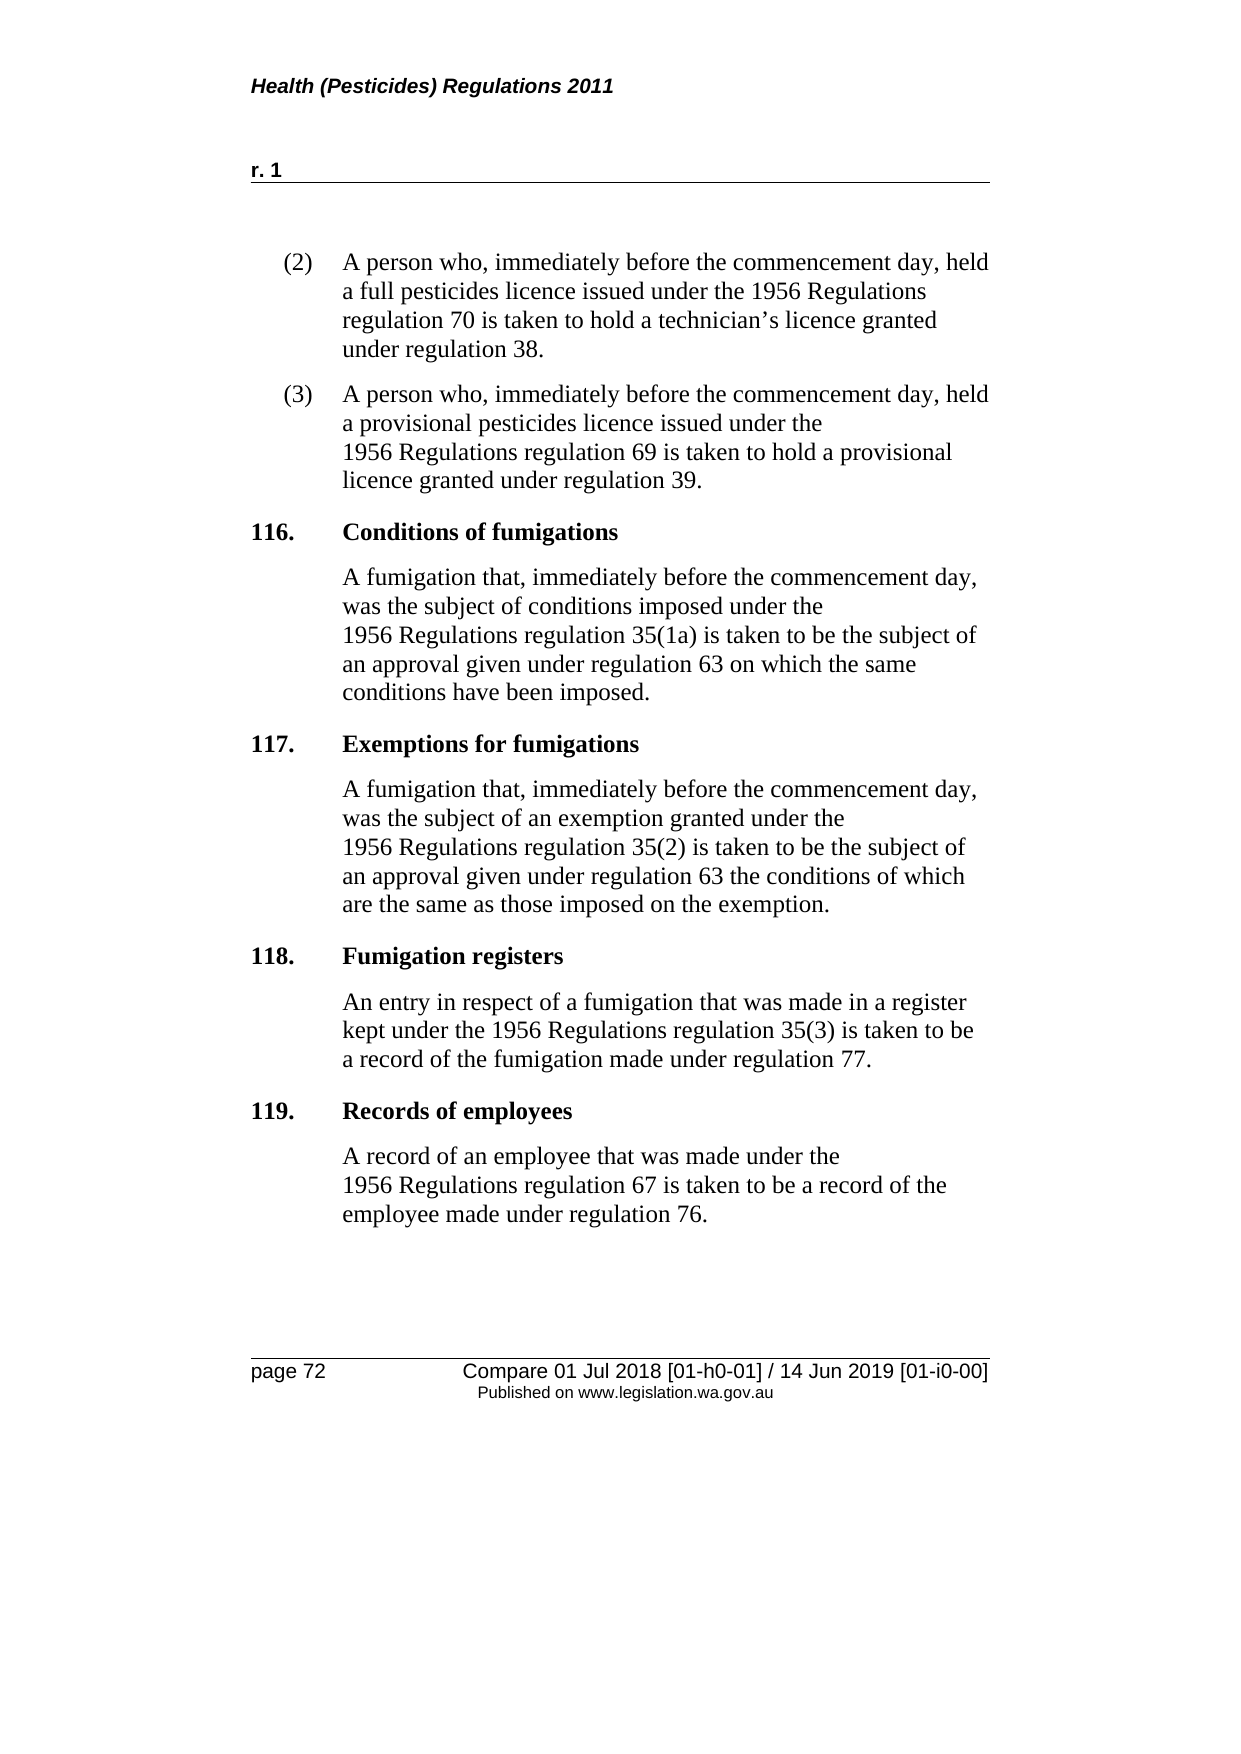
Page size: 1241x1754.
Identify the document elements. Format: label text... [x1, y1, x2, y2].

subtitle 116. Conditions of fumigations [251, 517, 990, 546]
text (2) A person who, immediately before the commencement day, held a full pesticides licence issued under the 1956 Regulations regulation 70 is taken to hold a technician’s licence granted under regulation 38. [251, 247, 990, 362]
text An entry in respect of a fumigation that was made in a register kept under the 1956 Regulations regulation 35(3) is taken to be a record of the fumigation made under regulation 77. [251, 987, 990, 1073]
subtitle 119. Records of employees [251, 1096, 990, 1124]
subtitle 117. Exemptions for fumigations [251, 729, 990, 758]
text A record of an employee that was made under the 1956 Regulations regulation 67 is taken to be a record of the employee made under regulation 76. [251, 1141, 990, 1227]
text A fumigation that, immediately before the commencement day, was the subject of an exemption granted under the 1956 Regulations regulation 35(2) is taken to be the subject of an approval given under regulation 63 the conditions of which are the same as those imposed on the exemption. [251, 774, 990, 918]
subtitle 118. Fumigation registers [251, 941, 990, 970]
text A fumigation that, immediately before the commencement day, was the subject of conditions imposed under the 1956 Regulations regulation 35(1a) is taken to be the subject of an approval given under regulation 63 on which the same conditions have been imposed. [251, 562, 990, 706]
text (3) A person who, immediately before the commencement day, held a provisional pesticides licence issued under the 1956 Regulations regulation 69 is taken to hold a provisional licence granted under regulation 39. [251, 379, 990, 494]
